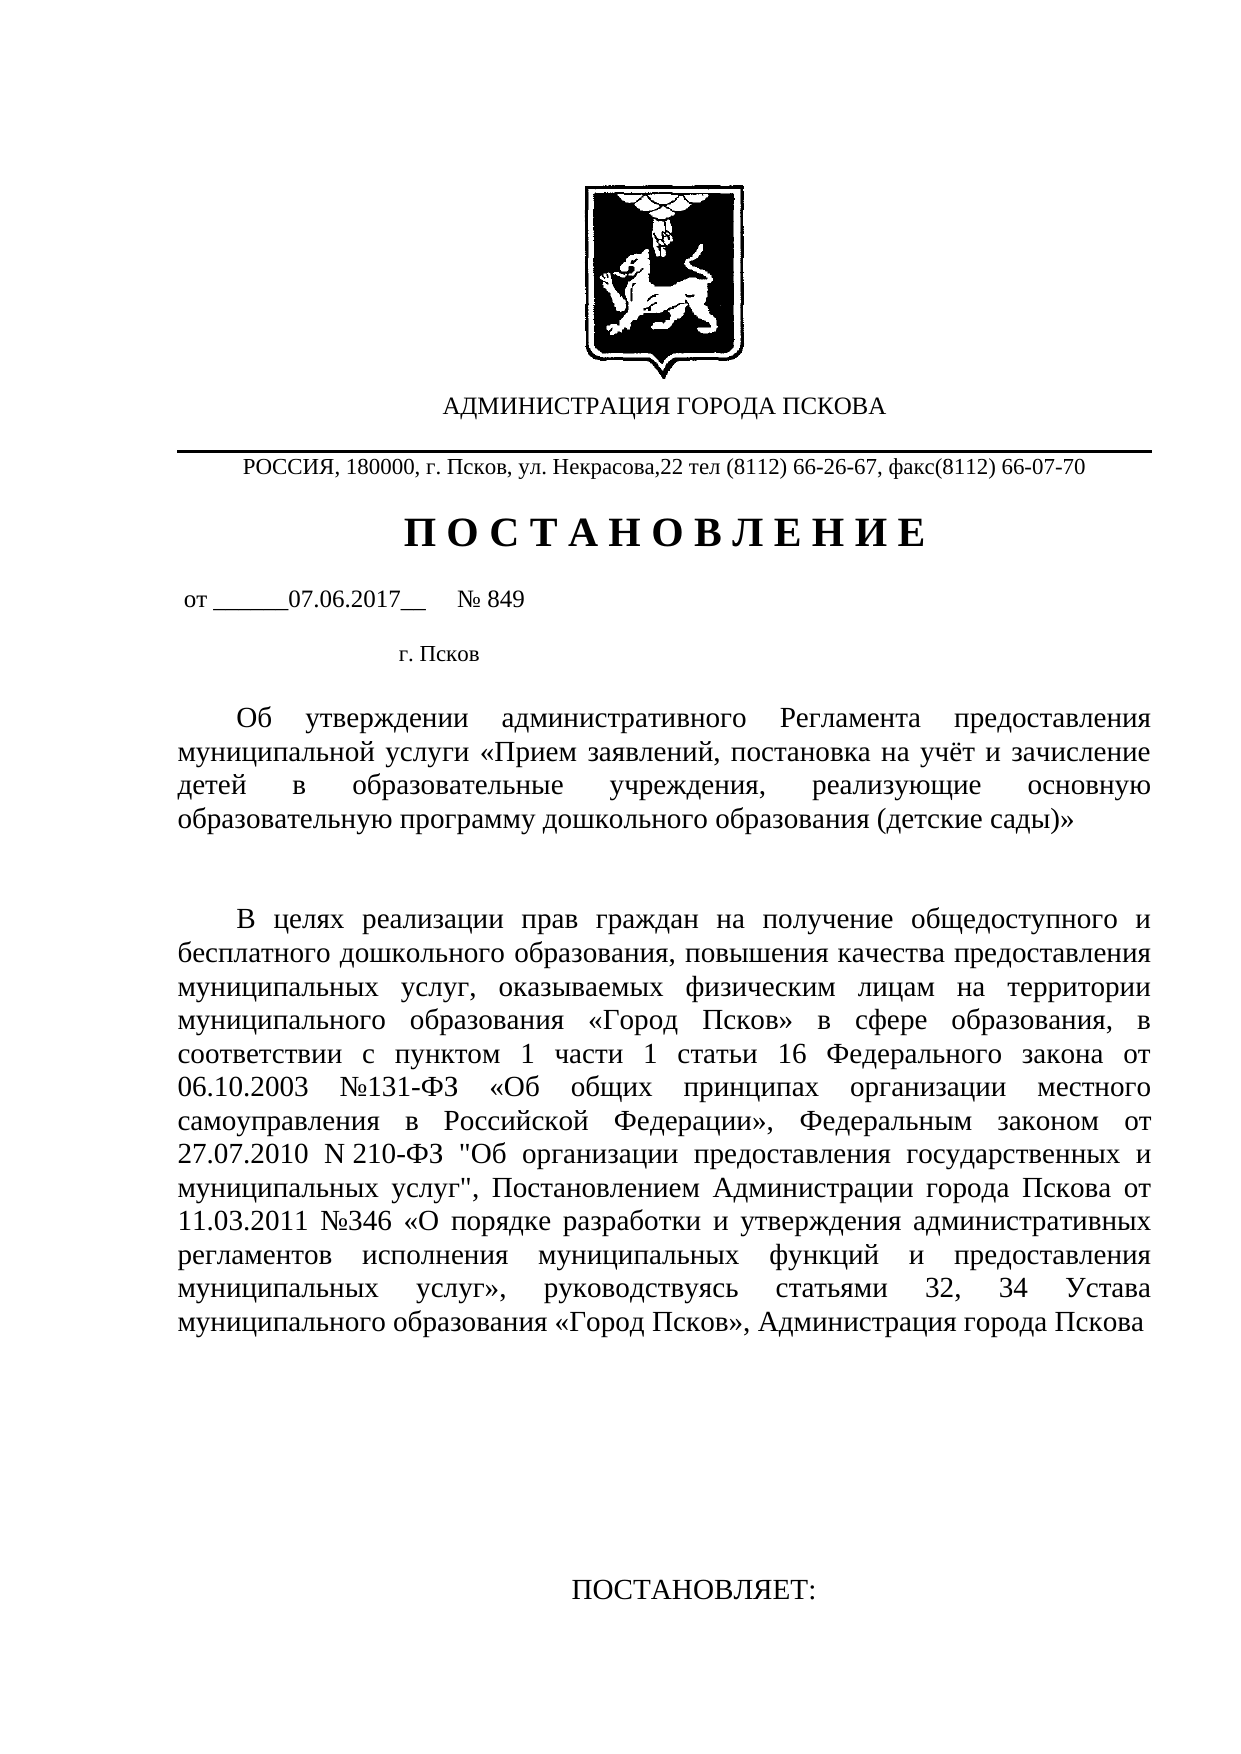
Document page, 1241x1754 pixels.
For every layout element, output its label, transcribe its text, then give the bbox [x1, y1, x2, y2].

text РОССИЯ, . Псков, ул. Некрасова,22 тел (8112) 66-26-67, факс(8112) 66-07-70 [177, 453, 1152, 480]
text П О С Т А Н О В Л Е Н И Е [177, 508, 1152, 556]
text В целях реализации прав граждан на получение общедоступного и бесплатного дошкольного образования, повышения качества предоставления муниципальных услуг, оказываемых физическим лицам на территории муниципального образования «Город Псков» в сфере образования, в соответствии с пунктом 1 части 1 статьи 16 Федерального закона от 06.10.2003 №131-ФЗ «Об общих принципах организации местного самоуправления в Российской Федерации», Федеральным законом от 27.07.2010 N 210-ФЗ "Об организации предоставления государственных и муниципальных услуг", Постановлением Администрации города Пскова от 11.03.2011 №346 «О порядке разработки и утверждения административных регламентов исполнения муниципальных функций и предоставления муниципальных услуг», руководствуясь статьями 32, 34 Устава муниципального образования «Город Псков», Администрация города Пскова [177, 902, 1152, 1338]
text г. Псков [398, 641, 1152, 667]
picture [584, 185, 745, 379]
text от ______07.06.2017__ № 849 [177, 584, 1152, 612]
text ПОСТАНОВЛЯЕТ: [177, 1572, 1152, 1606]
text АДМИНИСТРАЦИЯ ГОРОДА ПСКОВА [177, 391, 1152, 420]
text Об утверждении административного Регламента предоставления муниципальной услуги «Прием заявлений, постановка на учёт и зачисление детей в образовательные учреждения, реализующие основную образовательную программу дошкольного образования (детские сады)» [177, 700, 1152, 834]
